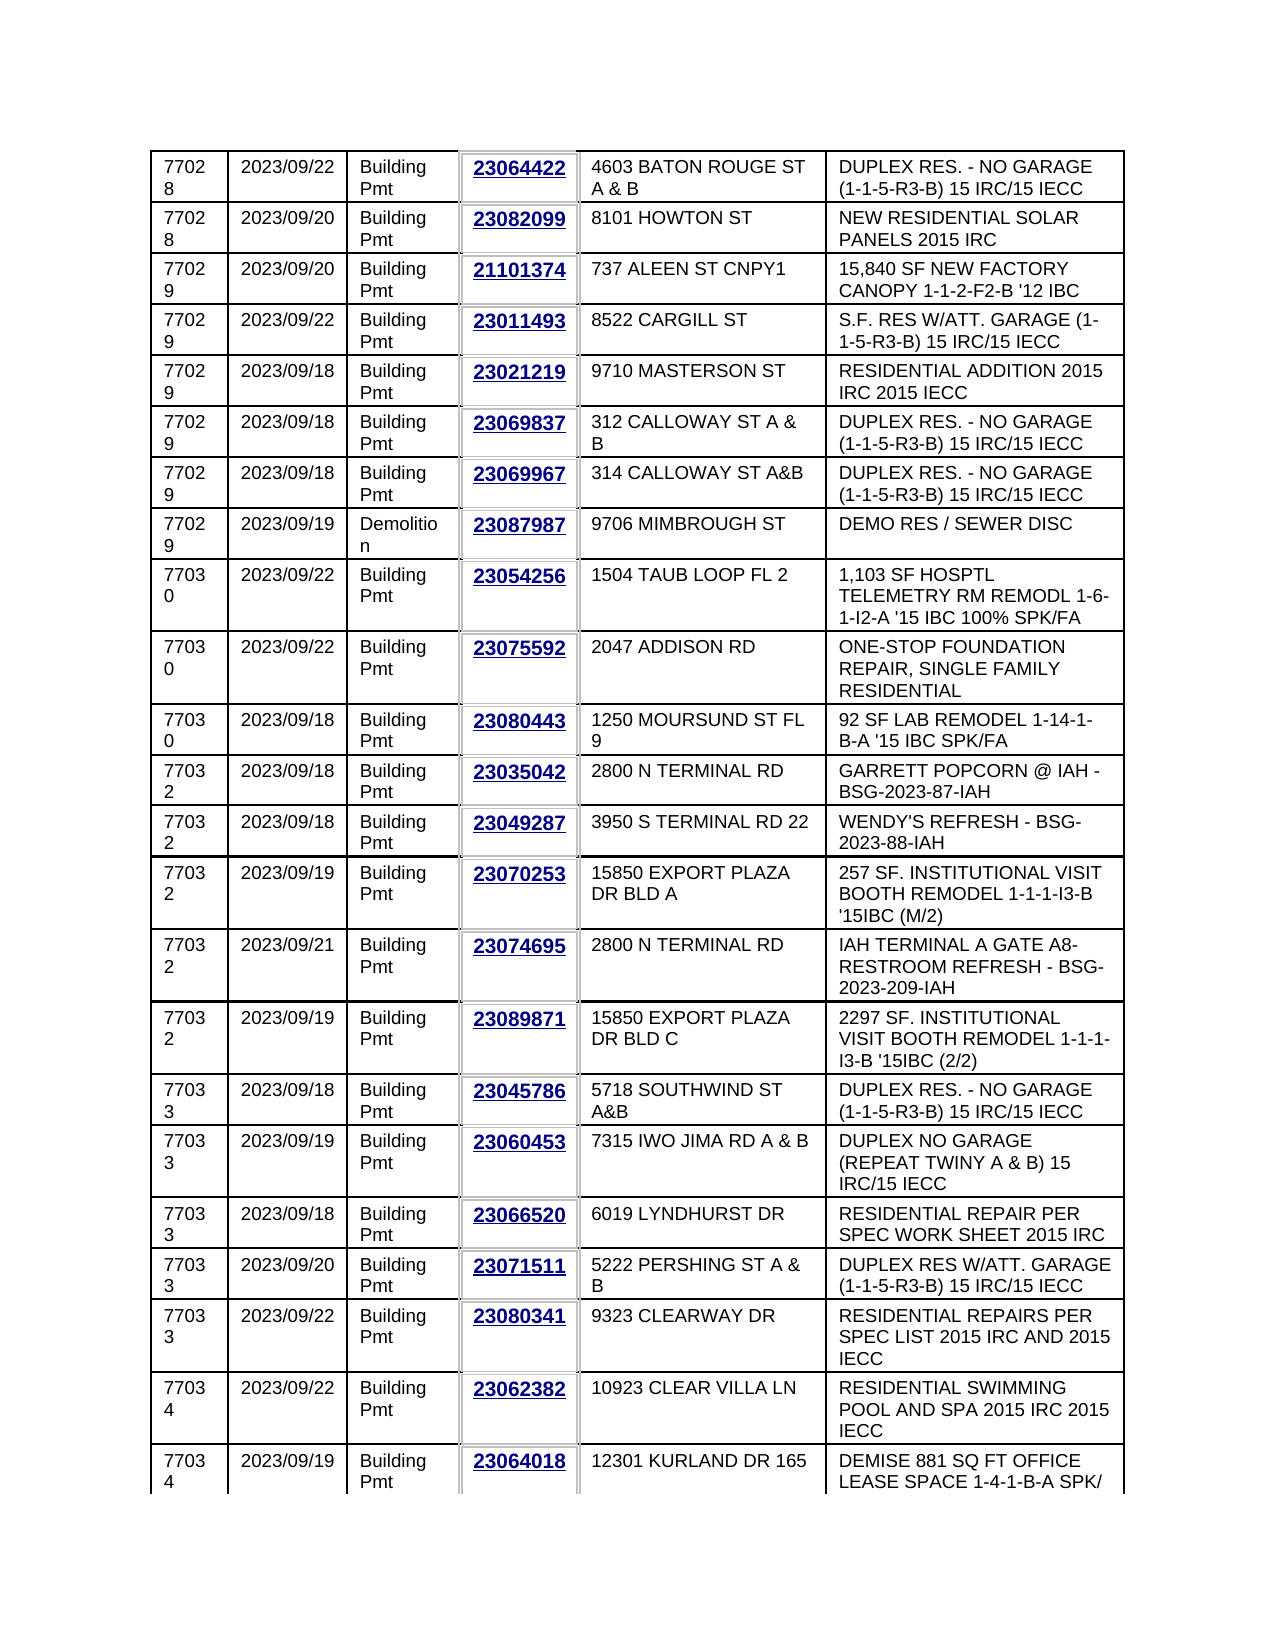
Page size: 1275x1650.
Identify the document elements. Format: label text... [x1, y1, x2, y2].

table_cell 2023/09/22 [229, 1300, 346, 1371]
table_cell 2023/09/18 [229, 458, 346, 507]
table_cell RESIDENTIAL ADDITION 2015 IRC 2015 IECC [827, 356, 1123, 405]
table_cell ONE-STOP FOUNDATION REPAIR, SINGLE FAMILY RESIDENTIAL [827, 632, 1123, 702]
table_cell DUPLEX RES. - NO GARAGE (1-1-5-R3-B) 15 IRC/15 IECC [827, 407, 1123, 456]
table_cell 1250 MOURSUND ST FL 9 [581, 705, 825, 753]
table_cell 23060453 [463, 1128, 576, 1196]
table_cell 77033 [152, 1249, 227, 1298]
table_cell Building Pmt [348, 1003, 458, 1073]
table_cell 23071511 [463, 1252, 576, 1298]
table_cell 77029 [152, 254, 227, 303]
table_cell 7315 IWO JIMA RD A & B [581, 1126, 825, 1196]
table_cell 2023/09/18 [229, 1198, 346, 1247]
table_cell Building Pmt [348, 356, 458, 405]
table_cell 77029 [152, 305, 227, 354]
table_cell Building Pmt [348, 756, 458, 804]
table_cell Building Pmt [348, 458, 458, 507]
table_cell 2023/09/22 [229, 152, 346, 201]
table_cell 2023/09/22 [229, 1373, 346, 1443]
table_cell 2023/09/20 [229, 254, 346, 303]
table_cell Building Pmt [348, 1300, 458, 1371]
table_cell 257 SF. INSTITUTIONAL VISIT BOOTH REMODEL 1-1-1-I3-B '15IBC (M/2) [827, 858, 1123, 928]
table_cell 314 CALLOWAY ST A&B [581, 458, 825, 507]
table_cell NEW RESIDENTIAL SOLAR PANELS 2015 IRC [827, 203, 1123, 252]
table_cell 8101 HOWTON ST [581, 203, 825, 252]
table_cell 9323 CLEARWAY DR [581, 1300, 825, 1371]
table_cell 23021219 [463, 358, 576, 405]
table_cell 10923 CLEAR VILLA LN [581, 1373, 825, 1443]
table_cell 2297 SF. INSTITUTIONAL VISIT BOOTH REMODEL 1-1-1-I3-B '15IBC (2/2) [827, 1003, 1123, 1073]
table_cell GARRETT POPCORN @ IAH - BSG-2023-87-IAH [827, 756, 1123, 804]
table_cell 15850 EXPORT PLAZA DR BLD A [581, 858, 825, 928]
table_cell Building Pmt [348, 1126, 458, 1196]
table_cell 2023/09/18 [229, 705, 346, 753]
table_cell 5222 PERSHING ST A & B [581, 1249, 825, 1298]
table_cell 2023/09/19 [229, 1445, 346, 1494]
table_cell Building Pmt [348, 705, 458, 753]
table_cell 15850 EXPORT PLAZA DR BLD C [581, 1003, 825, 1073]
table_cell 2023/09/18 [229, 1075, 346, 1124]
table_cell Building Pmt [348, 930, 458, 1000]
table_cell DUPLEX RES. - NO GARAGE (1-1-5-R3-B) 15 IRC/15 IECC [827, 152, 1123, 201]
table_cell 21101374 [463, 257, 576, 303]
table_cell 23064422 [463, 155, 576, 201]
table_cell Building Pmt [348, 254, 458, 303]
table_cell 77033 [152, 1075, 227, 1124]
table_cell 77030 [152, 705, 227, 753]
table_cell 2023/09/19 [229, 1126, 346, 1196]
table_cell 2023/09/21 [229, 930, 346, 1000]
table_cell 1,103 SF HOSPTL TELEMETRY RM REMODL 1-6-1-I2-A '15 IBC 100% SPK/FA [827, 560, 1123, 630]
table_cell 2023/09/18 [229, 756, 346, 804]
table_cell 77034 [152, 1373, 227, 1443]
table_cell 23011493 [463, 308, 576, 354]
table_cell 2800 N TERMINAL RD [581, 930, 825, 1000]
table_cell Building Pmt [348, 560, 458, 630]
table_cell 23075592 [463, 635, 576, 702]
table_cell DUPLEX RES W/ATT. GARAGE (1-1-5-R3-B) 15 IRC/15 IECC [827, 1249, 1123, 1298]
table_cell 23062382 [463, 1375, 576, 1443]
table_cell 77033 [152, 1198, 227, 1247]
table_cell 4603 BATON ROUGE ST A & B [581, 152, 825, 201]
table_cell 15,840 SF NEW FACTORY CANOPY 1-1-2-F2-B '12 IBC [827, 254, 1123, 303]
table_cell 8522 CARGILL ST [581, 305, 825, 354]
table_cell Demolition [348, 509, 458, 557]
table_cell 77032 [152, 806, 227, 855]
table_cell Building Pmt [348, 1198, 458, 1247]
table_cell 9710 MASTERSON ST [581, 356, 825, 405]
table_cell 9706 MIMBROUGH ST [581, 509, 825, 557]
table_cell 23066520 [463, 1201, 576, 1247]
table_cell 77029 [152, 458, 227, 507]
table_cell DUPLEX RES. - NO GARAGE (1-1-5-R3-B) 15 IRC/15 IECC [827, 1075, 1123, 1124]
table_cell 2023/09/22 [229, 560, 346, 630]
table_cell Building Pmt [348, 632, 458, 702]
table_cell 23070253 [463, 860, 576, 928]
table_cell 23069837 [463, 410, 576, 456]
table_cell 77032 [152, 930, 227, 1000]
table_cell 2023/09/18 [229, 356, 346, 405]
table_cell 23049287 [463, 809, 576, 855]
table_cell 2023/09/20 [229, 1249, 346, 1298]
table_cell 737 ALEEN ST CNPY1 [581, 254, 825, 303]
table_cell 77029 [152, 356, 227, 405]
table_cell Building Pmt [348, 806, 458, 855]
table_cell 23074695 [463, 933, 576, 1000]
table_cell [827, 1445, 1123, 1494]
table_cell 77029 [152, 407, 227, 456]
table_cell 77030 [152, 632, 227, 702]
table_cell Building Pmt [348, 152, 458, 201]
table_cell Building Pmt [348, 1075, 458, 1124]
table_cell 23089871 [463, 1005, 576, 1073]
table_cell Building Pmt [348, 305, 458, 354]
table_cell Building Pmt [348, 1249, 458, 1298]
table_cell 77033 [152, 1300, 227, 1371]
table_cell 5718 SOUTHWIND ST A&B [581, 1075, 825, 1124]
table_cell 2047 ADDISON RD [581, 632, 825, 702]
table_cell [581, 1445, 825, 1494]
table_cell 23035042 [463, 758, 576, 804]
table_cell DUPLEX NO GARAGE (REPEAT TWINY A & B) 15 IRC/15 IECC [827, 1126, 1123, 1196]
table_cell 92 SF LAB REMODEL 1-14-1-B-A '15 IBC SPK/FA [827, 705, 1123, 753]
table_cell 77033 [152, 1126, 227, 1196]
table_cell WENDY'S REFRESH - BSG-2023-88-IAH [827, 806, 1123, 855]
table_cell 23064018 [463, 1448, 576, 1494]
table_cell 2023/09/18 [229, 407, 346, 456]
table_cell 2023/09/19 [229, 509, 346, 557]
table_cell 23069967 [463, 460, 576, 507]
table_cell 77032 [152, 858, 227, 928]
table_cell Building Pmt [348, 203, 458, 252]
table_cell 77028 [152, 203, 227, 252]
table_cell 3950 S TERMINAL RD 22 [581, 806, 825, 855]
table_cell S.F. RES W/ATT. GARAGE (1-1-5-R3-B) 15 IRC/15 IECC [827, 305, 1123, 354]
table_cell Building Pmt [348, 1373, 458, 1443]
table_cell 77034 [152, 1445, 227, 1494]
table_cell 2023/09/19 [229, 858, 346, 928]
table_cell RESIDENTIAL REPAIRS PER SPEC LIST 2015 IRC AND 2015 IECC [827, 1300, 1123, 1371]
table_cell 2023/09/22 [229, 632, 346, 702]
table_cell 23080443 [463, 707, 576, 753]
table_cell 312 CALLOWAY ST A & B [581, 407, 825, 456]
table_cell 2800 N TERMINAL RD [581, 756, 825, 804]
table_cell DUPLEX RES. - NO GARAGE (1-1-5-R3-B) 15 IRC/15 IECC [827, 458, 1123, 507]
table_cell Building Pmt [348, 858, 458, 928]
table_cell Building Pmt [348, 407, 458, 456]
table_cell 23080341 [463, 1303, 576, 1371]
table_cell DEMO RES / SEWER DISC [827, 509, 1123, 557]
table_cell 2023/09/20 [229, 203, 346, 252]
table_cell 2023/09/22 [229, 305, 346, 354]
table_cell 77032 [152, 756, 227, 804]
table_cell 77032 [152, 1003, 227, 1073]
table_cell RESIDENTIAL REPAIR PER SPEC WORK SHEET 2015 IRC [827, 1198, 1123, 1247]
table_cell 77028 [152, 152, 227, 201]
table_cell 77030 [152, 560, 227, 630]
table_cell Building Pmt [348, 1445, 458, 1494]
table_cell 23087987 [463, 511, 576, 557]
table_cell RESIDENTIAL SWIMMING POOL AND SPA 2015 IRC 2015 IECC [827, 1373, 1123, 1443]
table_cell 6019 LYNDHURST DR [581, 1198, 825, 1247]
table_cell 23054256 [463, 562, 576, 630]
table_cell IAH TERMINAL A GATE A8-RESTROOM REFRESH - BSG-2023-209-IAH [827, 930, 1123, 1000]
table_cell 23045786 [463, 1078, 576, 1124]
table_cell 2023/09/18 [229, 806, 346, 855]
table_cell 23082099 [463, 206, 576, 252]
table_cell 2023/09/19 [229, 1003, 346, 1073]
table_cell 1504 TAUB LOOP FL 2 [581, 560, 825, 630]
table_cell 77029 [152, 509, 227, 557]
